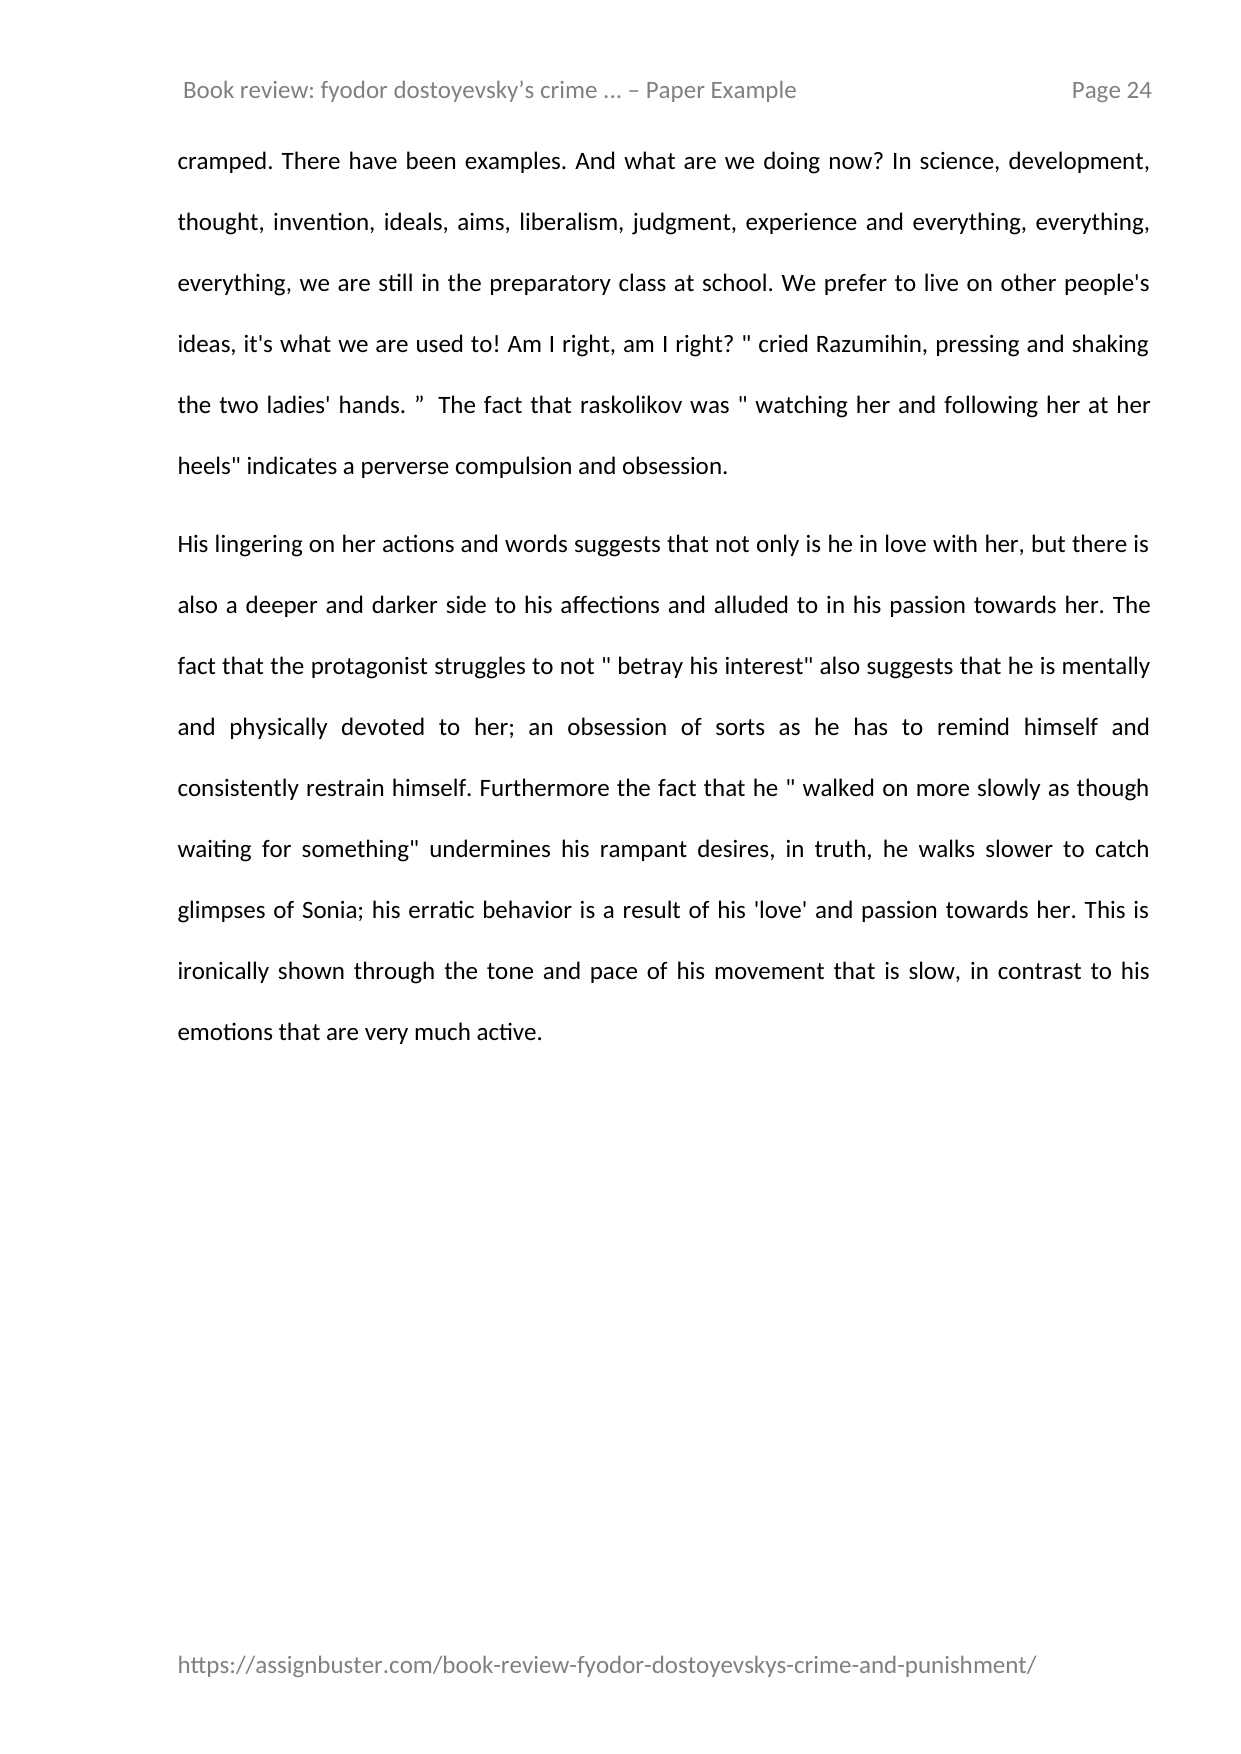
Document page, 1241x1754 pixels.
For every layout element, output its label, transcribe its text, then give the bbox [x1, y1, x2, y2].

text His lingering on her actions and words suggests that not only is he in love with her, but there is also a deeper and darker side to his affections and alluded to in his passion towards her. The fact that the protagonist struggles to not " betray his interest" also suggests that he is mentally and physically devoted to her; an obsession of sorts as he has to remind himself and consistently restrain himself. Furthermore the fact that he " walked on more slowly as though waiting for something" undermines his rampant desires, in truth, he walks slower to catch glimpses of Sonia; his erratic behavior is a result of his 'love' and passion towards her. This is ironically shown through the tone and pace of his movement that is slow, in contrast to his emotions that are very much active. [177, 528, 1152, 1047]
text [177, 145, 1152, 481]
